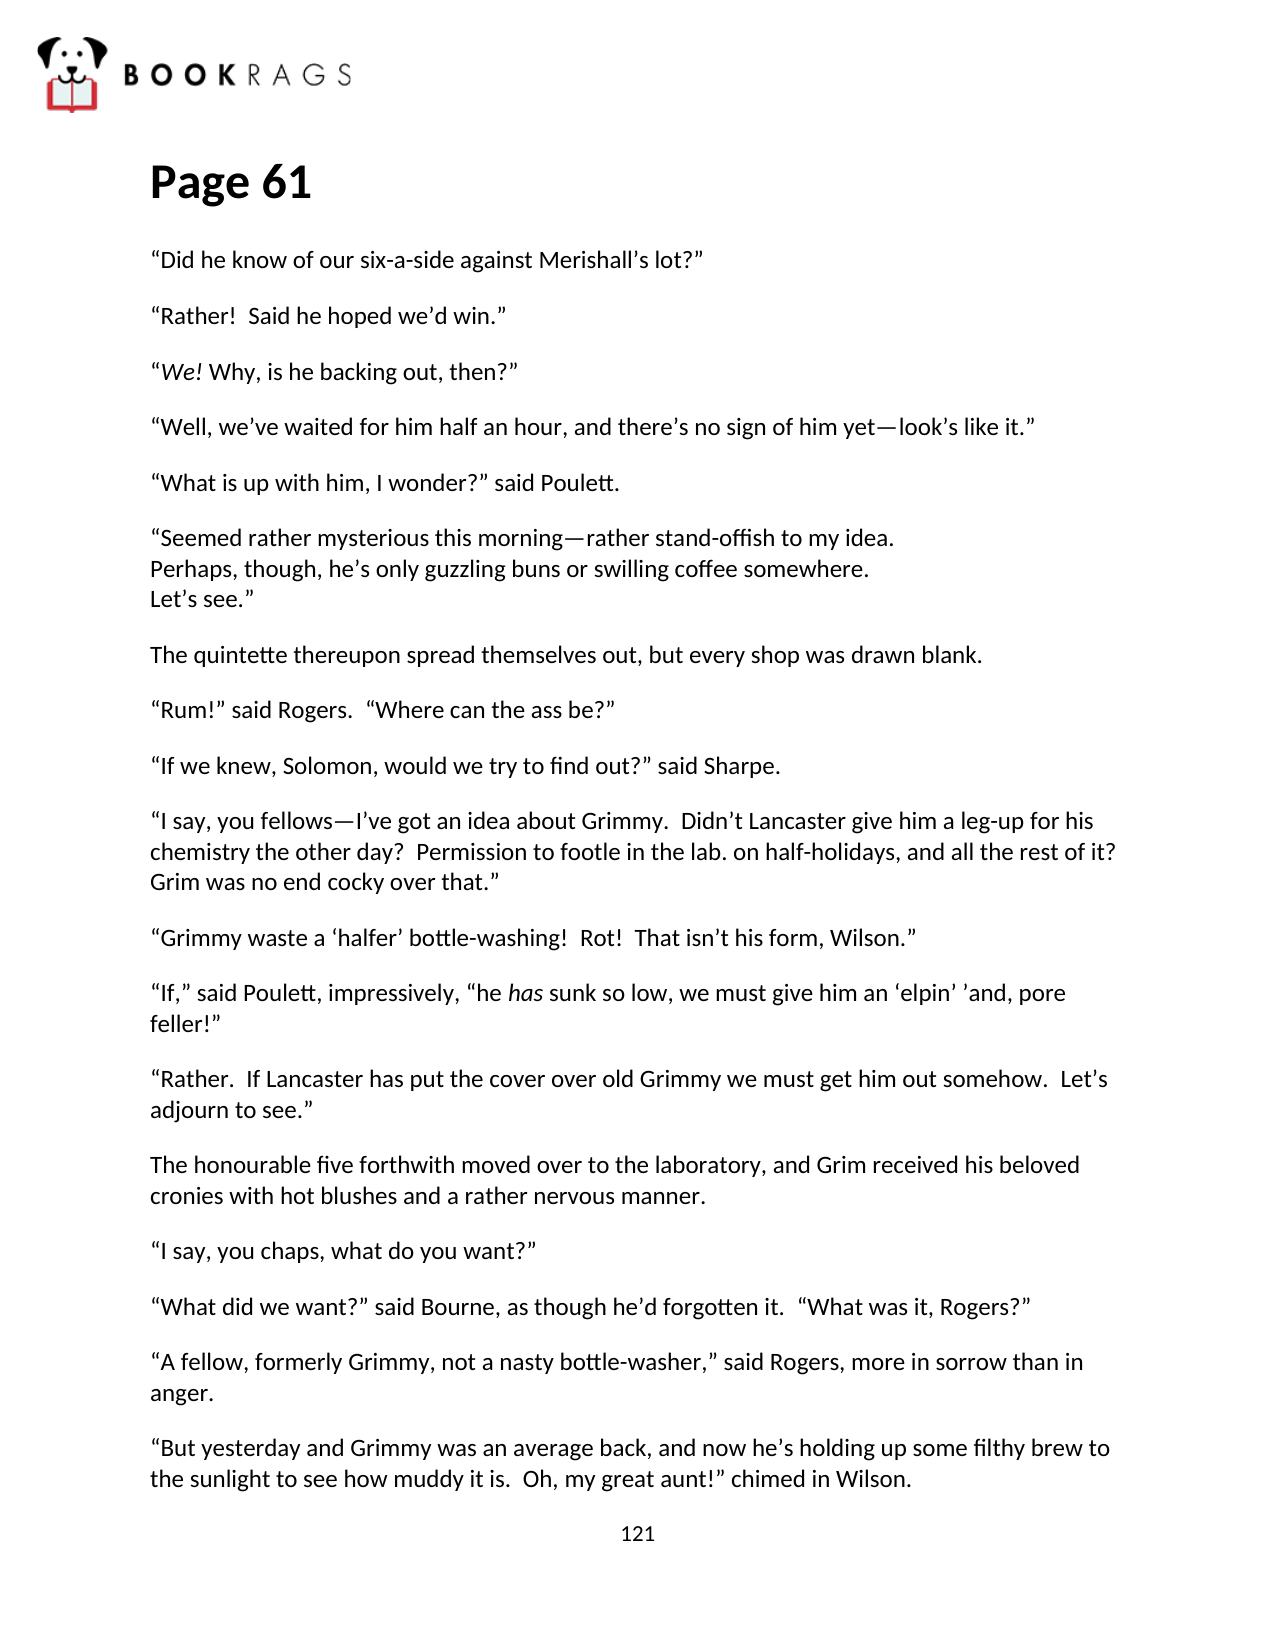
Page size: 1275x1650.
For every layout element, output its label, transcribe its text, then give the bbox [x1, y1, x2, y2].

text “What is up with him, I wonder?” said Poulett. [150, 467, 1125, 497]
text “I say, you fellows—­I’ve got an idea about Grimmy. Didn’t Lancaster give him a leg-up for his chemistry the other day? Permission to footle in the lab. on half-holidays, and all the rest of it? Grim was no end cocky over that.” [150, 805, 1125, 897]
text “A fellow, formerly Grimmy, not a nasty bottle-washer,” said Rogers, more in sorrow than in anger. [150, 1347, 1125, 1408]
text The quintette thereupon spread themselves out, but every shop was drawn blank. [150, 639, 1125, 669]
text “If we knew, Solomon, would we try to find out?” said Sharpe. [150, 750, 1125, 780]
text “We! Why, is he backing out, then?” [150, 356, 1125, 386]
text The honourable five forthwith moved over to the laboratory, and Grim received his beloved cronies with hot blushes and a rather nervous manner. [150, 1149, 1125, 1211]
text “Rather! Said he hoped we’d win.” [150, 300, 1125, 331]
picture [37, 37, 351, 113]
text “Seemed rather mysterious this morning—­rather stand-offish to my idea. Perhaps, though, he’s only guzzling buns or swilling coffee somewhere. Let’s see.” [150, 522, 1125, 614]
text “Did he know of our six-a-side against Merishall’s lot?” [150, 244, 1125, 275]
text “If,” said Poulett, impressively, “he has sunk so low, we must give him an ‘elpin’ ’and, pore feller!” [150, 977, 1125, 1038]
text “Rather. If Lancaster has put the cover over old Grimmy we must get him out somehow. Let’s adjourn to see.” [150, 1063, 1125, 1124]
text “Rum!” said Rogers. “Where can the ass be?” [150, 694, 1125, 725]
text “Well, we’ve waited for him half an hour, and there’s no sign of him yet—­look’s like it.” [150, 411, 1125, 442]
text “But yesterday and Grimmy was an average back, and now he’s holding up some filthy brew to the sunlight to see how muddy it is. Oh, my great aunt!” chimed in Wilson. [150, 1433, 1125, 1494]
text “What did we want?” said Bourne, as though he’d forgotten it. “What was it, Rogers?” [150, 1291, 1125, 1322]
text “Grimmy waste a ‘halfer’ bottle-washing! Rot! That isn’t his form, Wilson.” [150, 922, 1125, 952]
text Page 61 [150, 150, 1125, 211]
text “I say, you chaps, what do you want?” [150, 1236, 1125, 1266]
